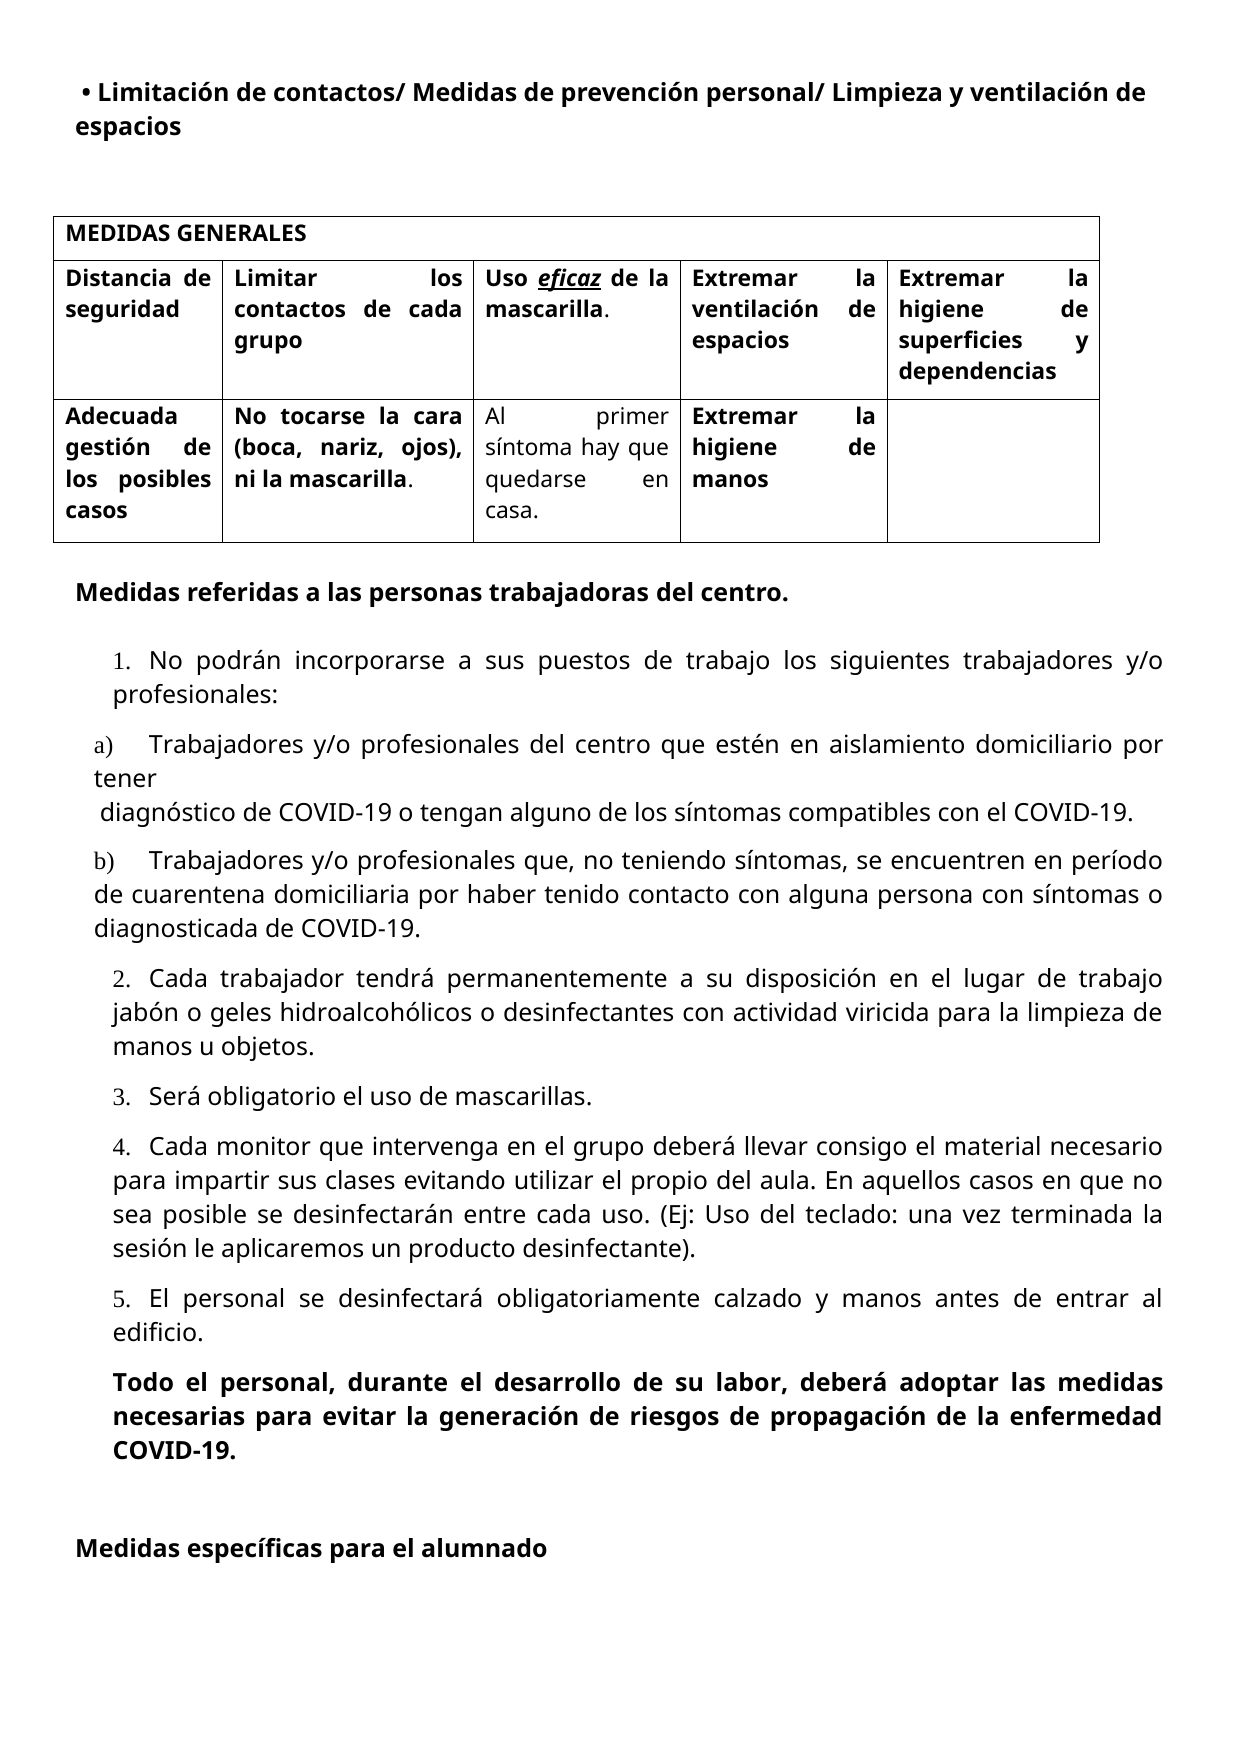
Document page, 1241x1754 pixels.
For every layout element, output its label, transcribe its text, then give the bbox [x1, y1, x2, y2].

list Cada monitor que intervenga en el grupo deberá llevar consigo el material necesario para impartir sus clases evitando utilizar el propio del aula. En aquellos casos en que no sea posible se desinfectarán entre cada uso. (Ej: Uso del teclado: una vez terminada la sesión le aplicaremos un producto desinfectante). [112, 1129, 1164, 1265]
text • Limitación de contactos/ Medidas de prevención personal/ Limpieza y ventilación de espacios [75, 75, 1165, 143]
table_cell Al primer síntoma hay que quedarse en casa. [474, 400, 680, 542]
list Cada trabajador tendrá permanentemente a su disposición en el lugar de trabajo jabón o geles hidroalcohólicos o desinfectantes con actividad viricida para la limpieza de manos u objetos. [112, 961, 1164, 1063]
table_cell Adecuada gestión de los posibles casos [54, 400, 222, 542]
text Todo el personal, durante el desarrollo de su labor, deberá adoptar las medidas necesarias para evitar la generación de riesgos de propagación de la enfermedad COVID-19. [112, 1364, 1164, 1467]
table_cell Limitar los contactos de cada grupo [223, 261, 473, 399]
list No podrán incorporarse a sus puestos de trabajo los siguientes trabajadores y/o profesionales: [112, 642, 1164, 711]
table_cell Extremar la higiene de superficies y dependencias [888, 261, 1099, 399]
table_cell [888, 400, 1099, 542]
table_cell Extremar la higiene de manos [681, 400, 887, 542]
text Medidas específicas para el alumnado [75, 1530, 1165, 1564]
table_cell Distancia de seguridad [54, 261, 222, 399]
table_cell No tocarse la cara (boca, nariz, ojos), ni la mascarilla. [223, 400, 473, 542]
list El personal se desinfectará obligatoriamente calzado y manos antes de entrar al edificio. [112, 1281, 1164, 1349]
list Trabajadores y/o profesionales que, no teniendo síntomas, se encuentren en período de cuarentena domiciliaria por haber tenido contacto con alguna persona con síntomas o diagnosticada de COVID-19. [94, 843, 1165, 945]
table_header MEDIDAS GENERALES [54, 217, 1099, 260]
list Será obligatorio el uso de mascarillas. [112, 1079, 1164, 1113]
table_cell Uso eficaz de la mascarilla. [474, 261, 680, 399]
table_cell Extremar la ventilación de espacios [681, 261, 887, 399]
text Medidas referidas a las personas trabajadoras del centro. [75, 574, 1165, 608]
list Trabajadores y/o profesionales del centro que estén en aislamiento domiciliario por tener [94, 726, 1165, 794]
text diagnóstico de COVID-19 o tengan alguno de los síntomas compatibles con el COVID-19. [75, 795, 1159, 829]
